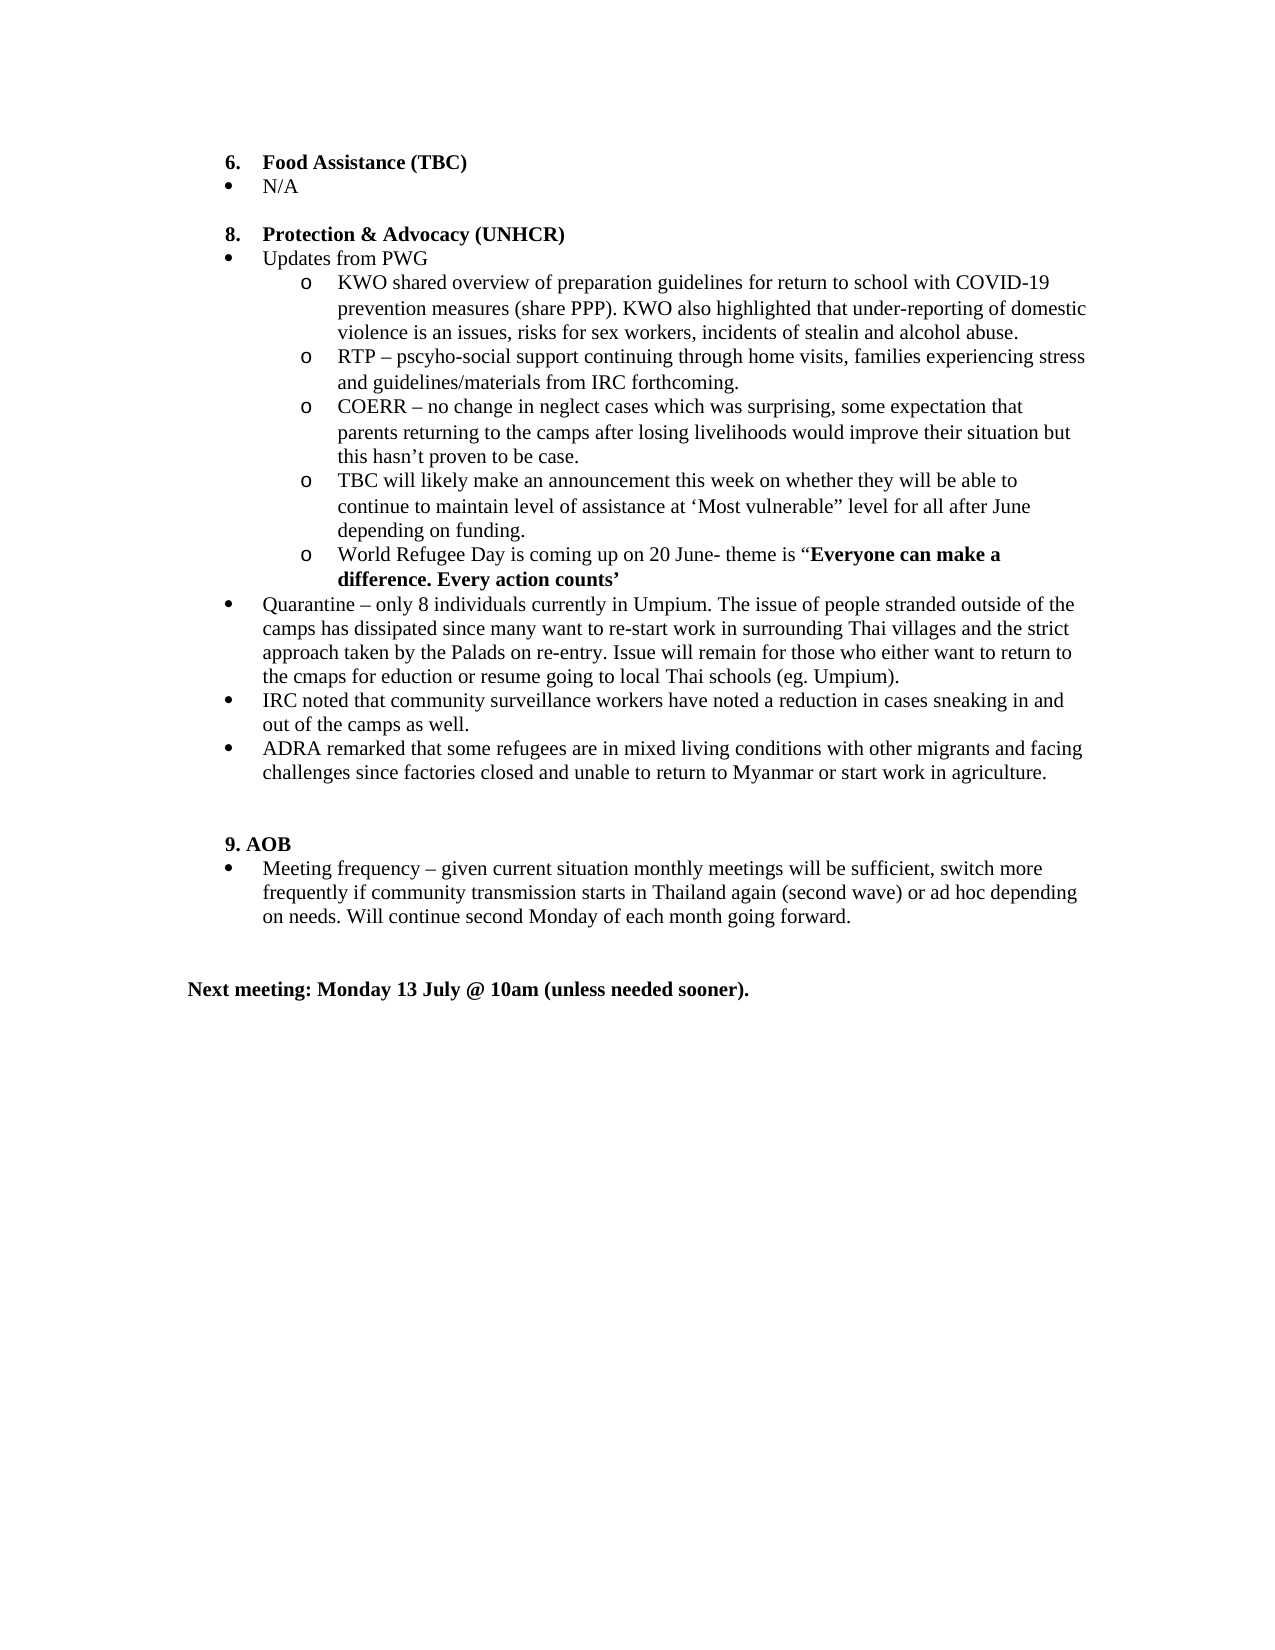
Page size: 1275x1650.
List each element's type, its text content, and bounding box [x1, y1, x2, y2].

list TBC will likely make an announcement this week on whether they will be able to continue to maintain level of assistance at ‘Most vulnerable” level for all after June depending on funding. [300, 468, 1087, 542]
list World Refugee Day is coming up on 20 June- theme is “Everyone can make a difference. Every action counts’ [300, 542, 1087, 591]
list Food Assistance (TBC) [225, 150, 1087, 174]
list COERR – no change in neglect cases which was surprising, some expectation that parents returning to the camps after losing livelihoods would improve their situation but this hasn’t proven to be case. [300, 394, 1087, 468]
list N/A [225, 174, 1087, 198]
list Meeting frequency – given current situation monthly meetings will be sufficient, switch more frequently if community transmission starts in Thailand again (second wave) or ad hoc depending on needs. Will continue second Monday of each month going forward. [225, 856, 1087, 928]
list KWO shared overview of preparation guidelines for return to school with COVID-19 prevention measures (share PPP). KWO also highlighted that under-reporting of domestic violence is an issues, risks for sex workers, incidents of stealin and alcohol abuse. [300, 270, 1087, 344]
text Next meeting: Monday 13 July @ 10am (unless needed sooner). [187, 976, 1087, 1001]
list Updates from PWG [225, 246, 1087, 270]
list RTP – pscyho-social support continuing through home visits, families experiencing stress and guidelines/materials from IRC forthcoming. [300, 344, 1087, 394]
list ADRA remarked that some refugees are in mixed living conditions with other migrants and facing challenges since factories closed and unable to return to Myanmar or start work in agriculture. [225, 736, 1087, 784]
list IRC noted that community surveillance workers have noted a reduction in cases sneaking in and out of the camps as well. [225, 688, 1087, 736]
text 8. Protection & Advocacy (UNHCR) [187, 222, 1087, 246]
text 9. AOB [225, 832, 1087, 856]
list Quarantine – only 8 individuals currently in Umpium. The issue of people stranded outside of the camps has dissipated since many want to re-start work in surrounding Thai villages and the strict approach taken by the Palads on re-entry. Issue will remain for those who either want to return to the cmaps for eduction or resume going to local Thai schools (eg. Umpium). [225, 591, 1087, 688]
